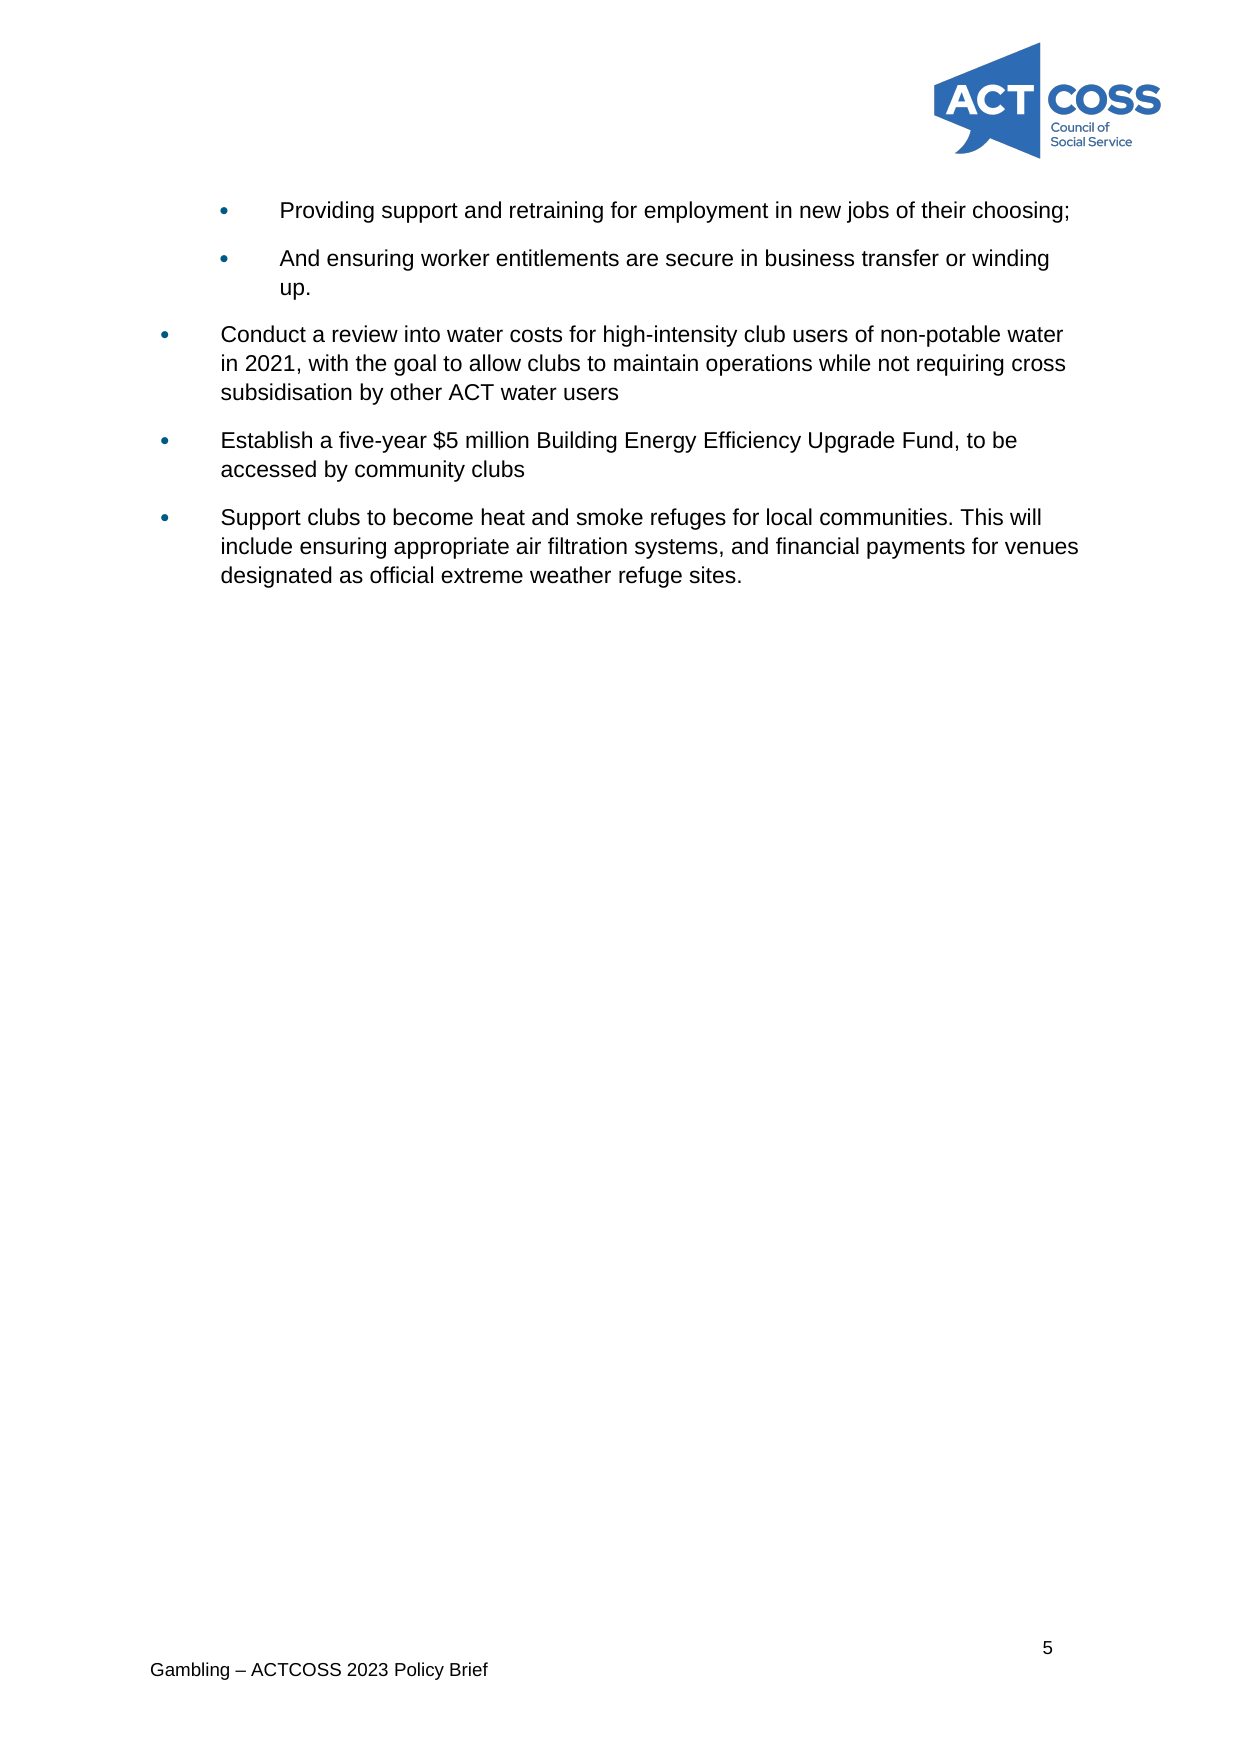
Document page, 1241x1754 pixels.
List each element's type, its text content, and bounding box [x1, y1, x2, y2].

picture [908, 16, 1187, 185]
